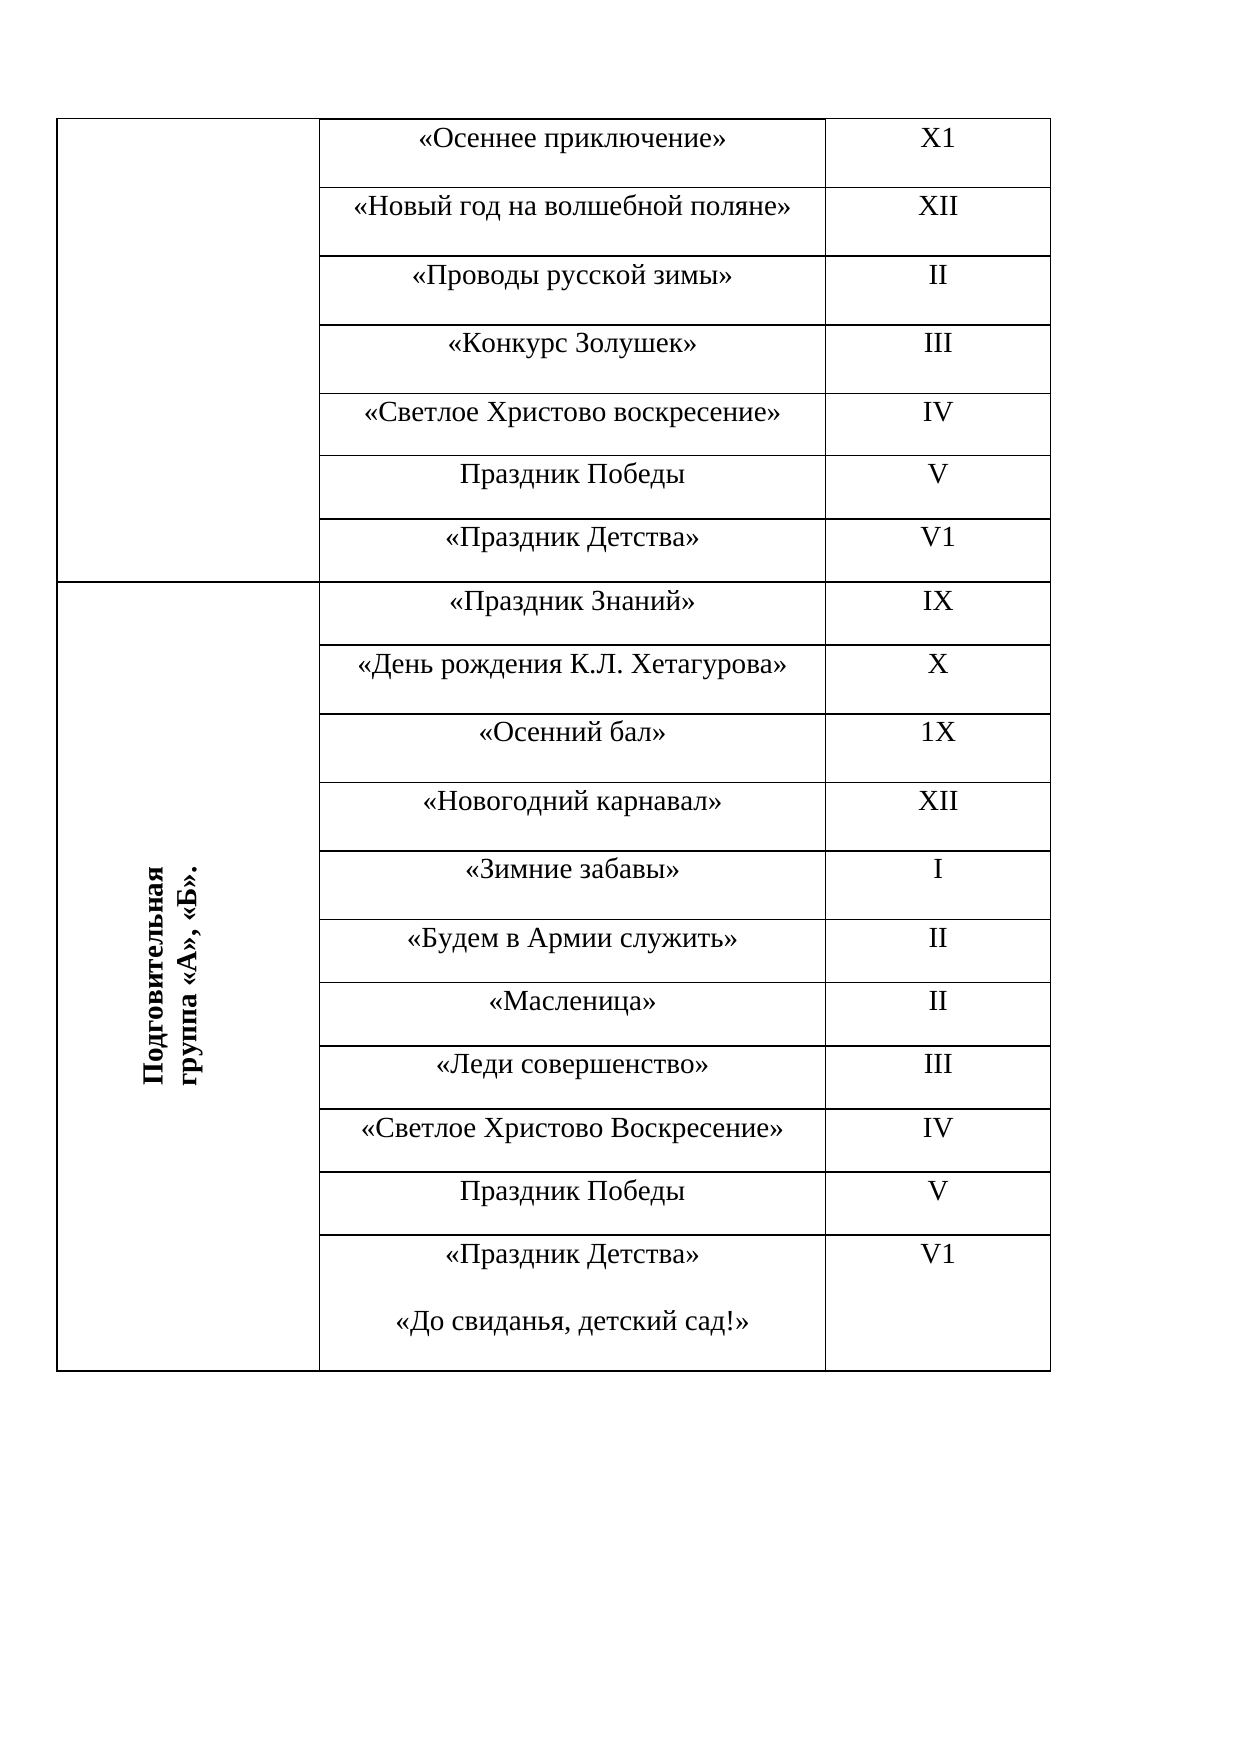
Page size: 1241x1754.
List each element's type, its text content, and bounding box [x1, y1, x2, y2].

table_cell V [826, 1173, 1050, 1234]
table_cell «Зимние забавы» [320, 852, 825, 919]
table_cell «Праздник Знаний» [320, 583, 825, 644]
table_cell «Праздник Детства» [320, 520, 825, 581]
table_cell III [826, 326, 1050, 393]
table_cell II [826, 920, 1050, 982]
table_cell IV [826, 394, 1050, 455]
table_cell XII [826, 188, 1050, 255]
table_cell «Проводы русской зимы» [320, 257, 825, 324]
table_cell «Конкурс Золушек» [320, 326, 825, 393]
table_cell V [826, 456, 1050, 518]
table_cell X1 [826, 119, 1050, 187]
table_cell I [826, 852, 1050, 919]
table_cell II [826, 257, 1050, 324]
table_cell II [826, 983, 1050, 1045]
table_cell Праздник Победы [320, 1173, 825, 1234]
table_cell Подговительная группа «А», «Б». [58, 583, 319, 1370]
table_cell «Праздник Детства» «До свиданья, детский сад!» [320, 1236, 825, 1370]
table_cell «Новогодний карнавал» [320, 783, 825, 850]
table_cell 1X [826, 715, 1050, 781]
table_cell V1 [826, 1236, 1050, 1370]
table_cell «Леди совершенство» [320, 1047, 825, 1108]
table_cell «Новый год на волшебной поляне» [320, 188, 825, 255]
table_cell IV [826, 1110, 1050, 1171]
table_cell X [826, 646, 1050, 713]
table_cell «Осенний бал» [320, 715, 825, 781]
table_cell «День рождения К.Л. Хетагурова» [320, 646, 825, 713]
table_cell XII [826, 783, 1050, 850]
table_cell Праздник Победы [320, 456, 825, 518]
table_cell «Будем в Армии служить» [320, 920, 825, 982]
table_cell «Светлое Христово воскресение» [320, 394, 825, 455]
table_cell III [826, 1047, 1050, 1108]
table_cell «Светлое Христово Воскресение» [320, 1110, 825, 1171]
table_cell IX [826, 583, 1050, 644]
table_cell «Масленица» [320, 983, 825, 1045]
table_cell «Осеннее приключение» [320, 120, 825, 187]
table_cell V1 [826, 520, 1050, 581]
